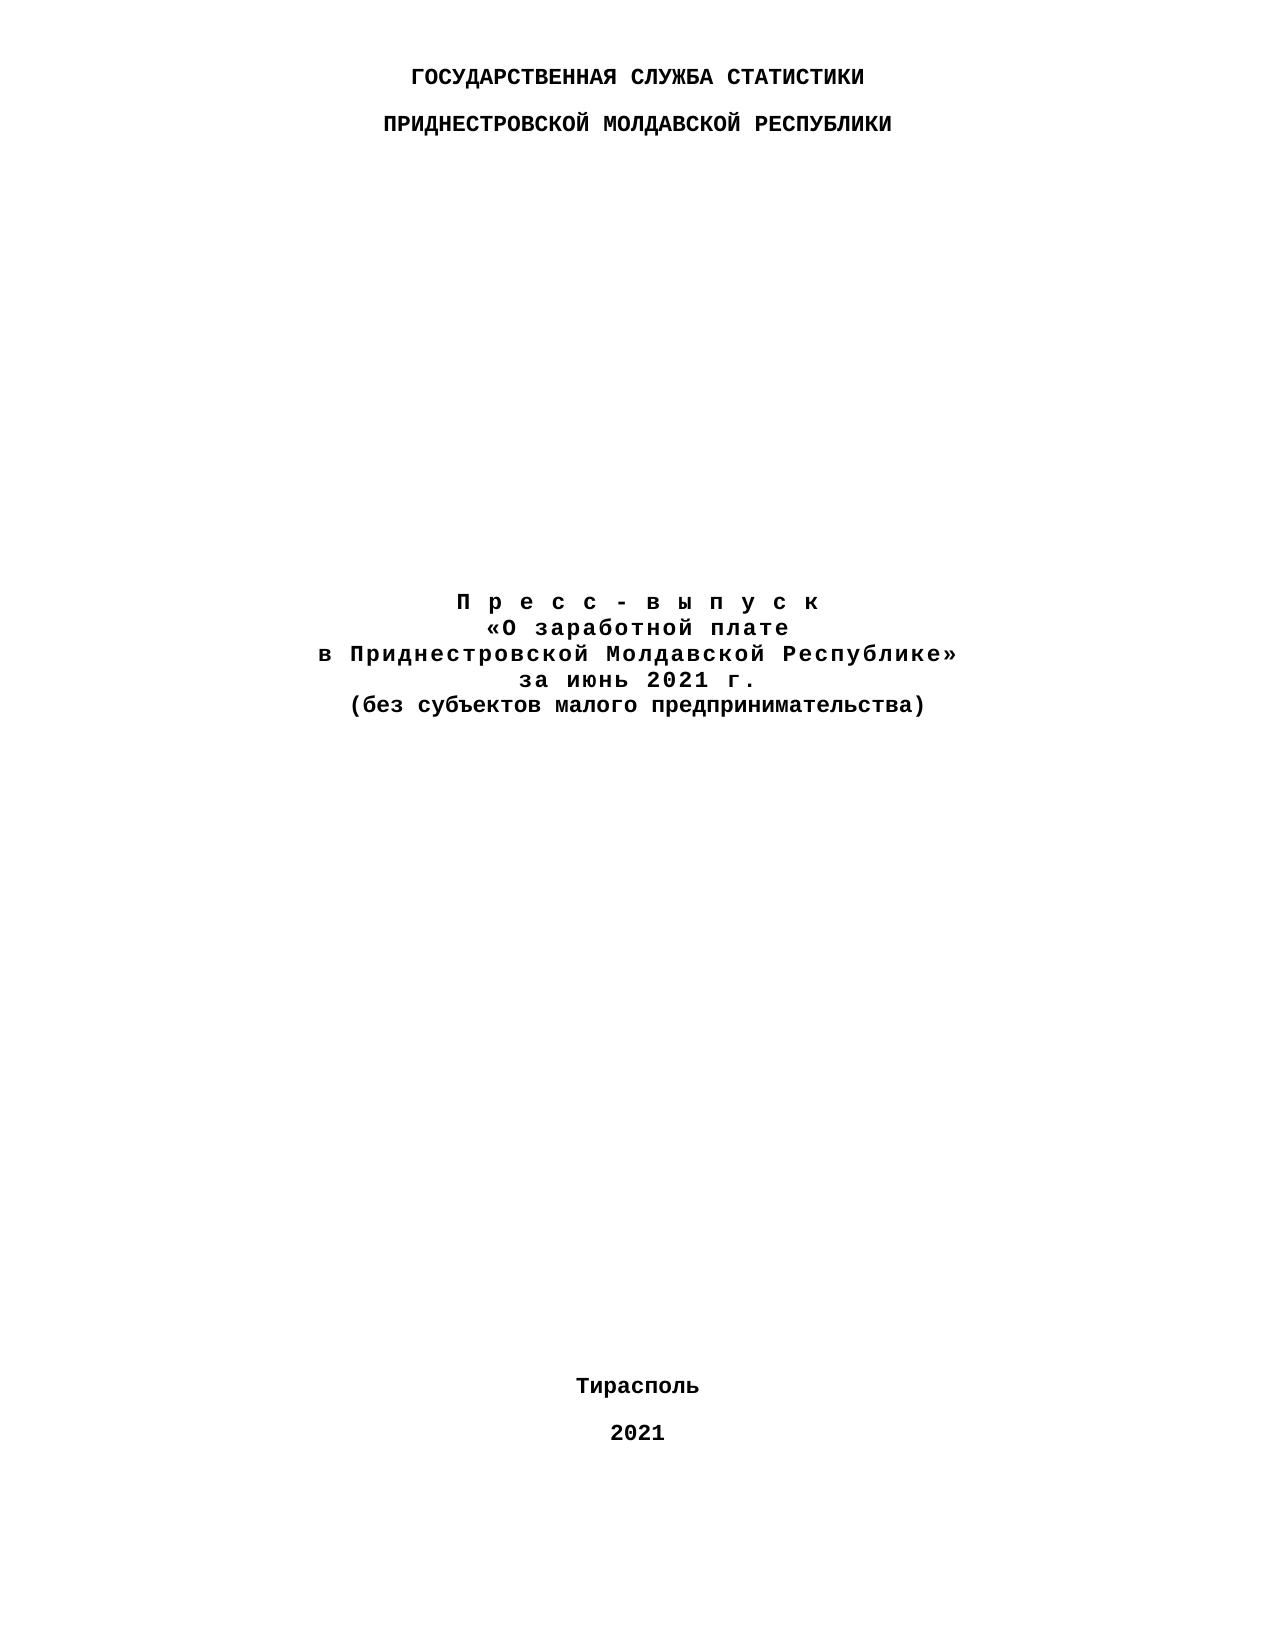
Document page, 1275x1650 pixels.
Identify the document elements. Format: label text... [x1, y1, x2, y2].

text за июнь 2021 г. [89, 668, 1186, 694]
text (без субъектов малого предпринимательства) [89, 694, 1186, 720]
text «О заработной плате [89, 616, 1186, 642]
text ПРИДНЕСТРОВСКОЙ МОЛДАВСКОЙ РЕСПУБЛИКИ [89, 112, 1186, 138]
text в Приднестровской Молдавской Республике» [89, 642, 1186, 668]
text 2021 [89, 1421, 1186, 1447]
text Тирасполь [89, 1374, 1186, 1401]
text П р е с с - в ы п у с к [89, 590, 1186, 616]
text ГОСУДАРСТВЕННАЯ СЛУЖБА СТАТИСТИКИ [89, 66, 1186, 92]
